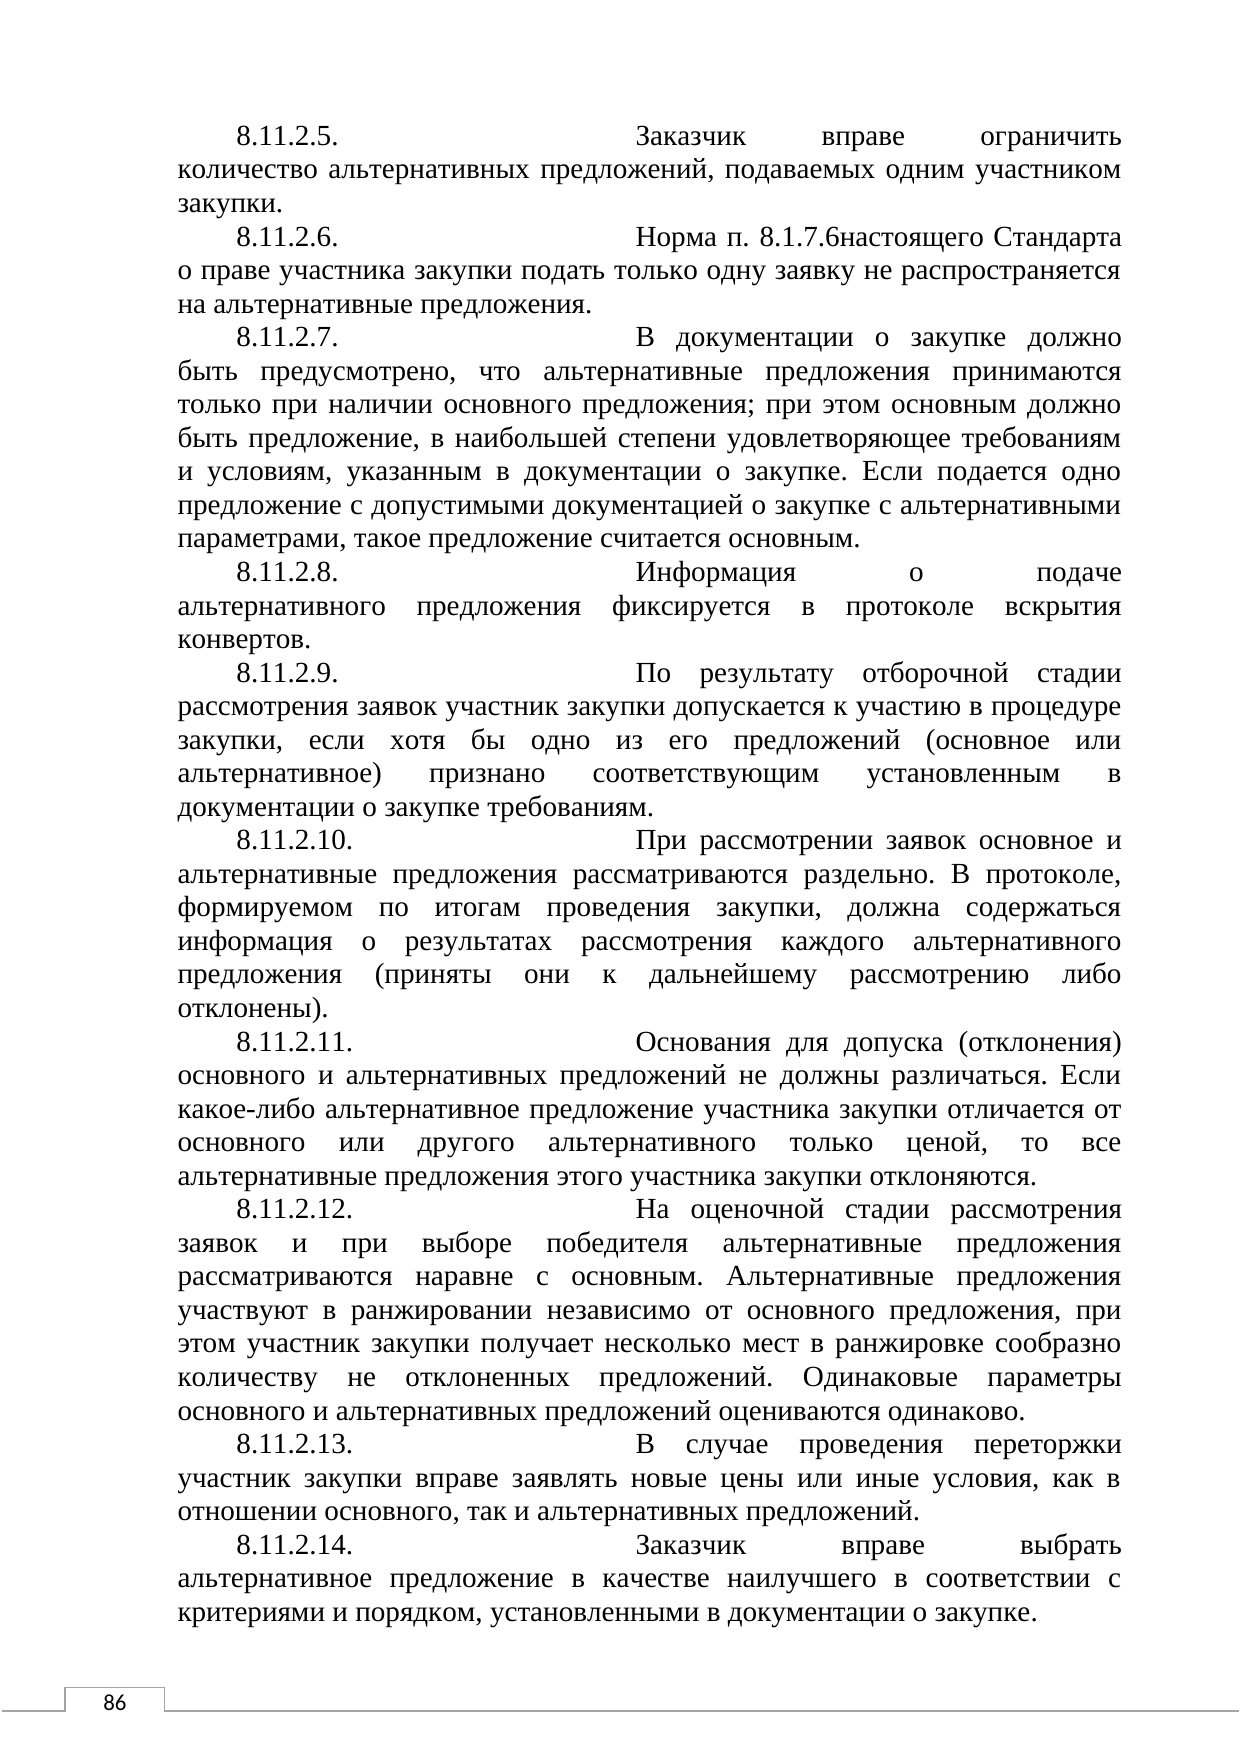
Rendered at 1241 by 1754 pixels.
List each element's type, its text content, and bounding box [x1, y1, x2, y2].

list В документации о закупке должно быть предусмотрено, что альтернативные предложения принимаются только при наличии основного предложения; при этом основным должно быть предложение, в наибольшей степени удовлетворяющее требованиям и условиям, указанным в документации о закупке. Если подается одно предложение с допустимыми документацией о закупке с альтернативными параметрами, такое предложение считается основным. [177, 319, 1122, 554]
list При рассмотрении заявок основное и альтернативные предложения рассматриваются раздельно. В протоколе, формируемом по итогам проведения закупки, должна содержаться информация о результатах рассмотрения каждого альтернативного предложения (приняты они к дальнейшему рассмотрению либо отклонены). [177, 822, 1122, 1024]
list Основания для допуска (отклонения) основного и альтернативных предложений не должны различаться. Если какое-либо альтернативное предложение участника закупки отличается от основного или другого альтернативного только ценой, то все альтернативные предложения этого участника закупки отклоняются. [177, 1024, 1122, 1191]
list Заказчик вправе ограничить количество альтернативных предложений, подаваемых одним участником закупки. [177, 118, 1122, 219]
list Норма п. 8.1.7.6настоящего Стандарта о праве участника закупки подать только одну заявку не распространяется на альтернативные предложения. [177, 219, 1122, 319]
list Информация о подаче альтернативного предложения фиксируется в протоколе вскрытия конвертов. [177, 554, 1122, 655]
list По результату отборочной стадии рассмотрения заявок участник закупки допускается к участию в процедуре закупки, если хотя бы одно из его предложений (основное или альтернативное) признано соответствующим установленным в документации о закупке требованиям. [177, 655, 1122, 822]
list Заказчик вправе выбрать альтернативное предложение в качестве наилучшего в соответствии с критериями и порядком, установленными в документации о закупке. [177, 1527, 1122, 1627]
list На оценочной стадии рассмотрения заявок и при выборе победителя альтернативные предложения рассматриваются наравне с основным. Альтернативные предложения участвуют в ранжировании независимо от основного предложения, при этом участник закупки получает несколько мест в ранжировке сообразно количеству не отклоненных предложений. Одинаковые параметры основного и альтернативных предложений оцениваются одинаково. [177, 1191, 1122, 1426]
list В случае проведения переторжки участник закупки вправе заявлять новые цены или иные условия, как в отношении основного, так и альтернативных предложений. [177, 1426, 1122, 1527]
